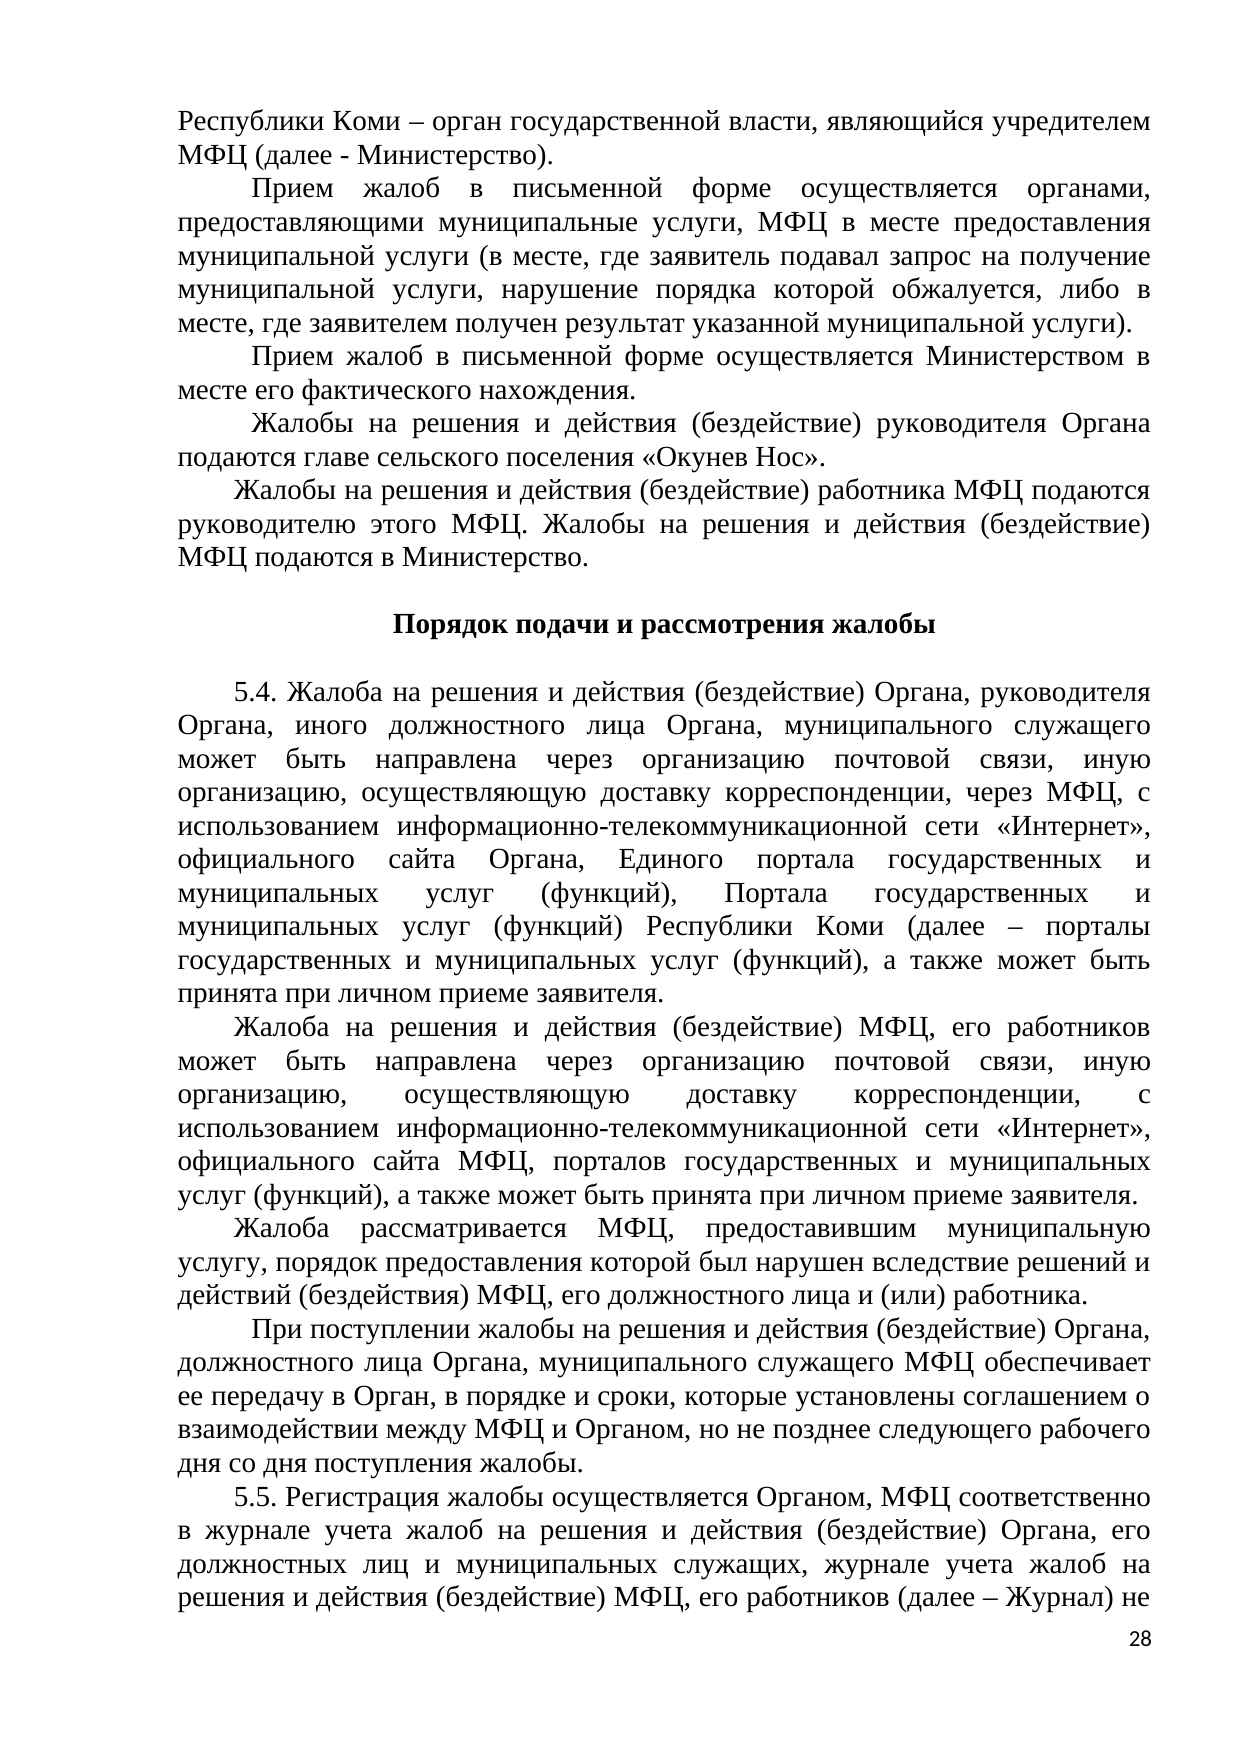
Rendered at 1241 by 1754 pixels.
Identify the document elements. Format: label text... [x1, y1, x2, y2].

text Порядок подачи и рассмотрения жалобы [177, 607, 1152, 640]
text Жалобы на решения и действия (бездействие) работника МФЦ подаются руководителю этого МФЦ. Жалобы на решения и действия (бездействие) МФЦ подаются в Министерство. [177, 472, 1152, 573]
text Жалобы на решения и действия (бездействие) руководителя Органа подаются главе сельского поселения «Окунев Нос». [177, 405, 1152, 472]
text При поступлении жалобы на решения и действия (бездействие) Органа, должностного лица Органа, муниципального служащего МФЦ обеспечивает ее передачу в Орган, в порядке и сроки, которые установлены соглашением о взаимодействии между МФЦ и Органом, но не позднее следующего рабочего дня со дня поступления жалобы. [177, 1311, 1152, 1479]
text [177, 103, 1152, 171]
text Жалоба на решения и действия (бездействие) МФЦ, его работников может быть направлена через организацию почтовой связи, иную организацию, осуществляющую доставку корреспонденции, с использованием информационно-телекоммуникационной сети «Интернет», официального сайта МФЦ, порталов государственных и муниципальных услуг (функций), а также может быть принята при личном приеме заявителя. [177, 1009, 1152, 1210]
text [177, 1479, 1152, 1613]
text Жалоба рассматривается МФЦ, предоставившим муниципальную услугу, порядок предоставления которой был нарушен вследствие решений и действий (бездействия) МФЦ, его должностного лица и (или) работника. [177, 1210, 1152, 1311]
text Прием жалоб в письменной форме осуществляется органами, предоставляющими муниципальные услуги, МФЦ в месте предоставления муниципальной услуги (в месте, где заявитель подавал запрос на получение муниципальной услуги, нарушение порядка которой обжалуется, либо в месте, где заявителем получен результат указанной муниципальной услуги). [177, 171, 1152, 338]
text 5.4. Жалоба на решения и действия (бездействие) Органа, руководителя Органа, иного должностного лица Органа, муниципального служащего может быть направлена через организацию почтовой связи, иную организацию, осуществляющую доставку корреспонденции, через МФЦ, с использованием информационно-телекоммуникационной сети «Интернет», официального сайта Органа, Единого портала государственных и муниципальных услуг (функций), Портала государственных и муниципальных услуг (функций) Республики Коми (далее – порталы государственных и муниципальных услуг (функций), а также может быть принята при личном приеме заявителя. [177, 674, 1152, 1009]
text Прием жалоб в письменной форме осуществляется Министерством в месте его фактического нахождения. [177, 338, 1152, 405]
